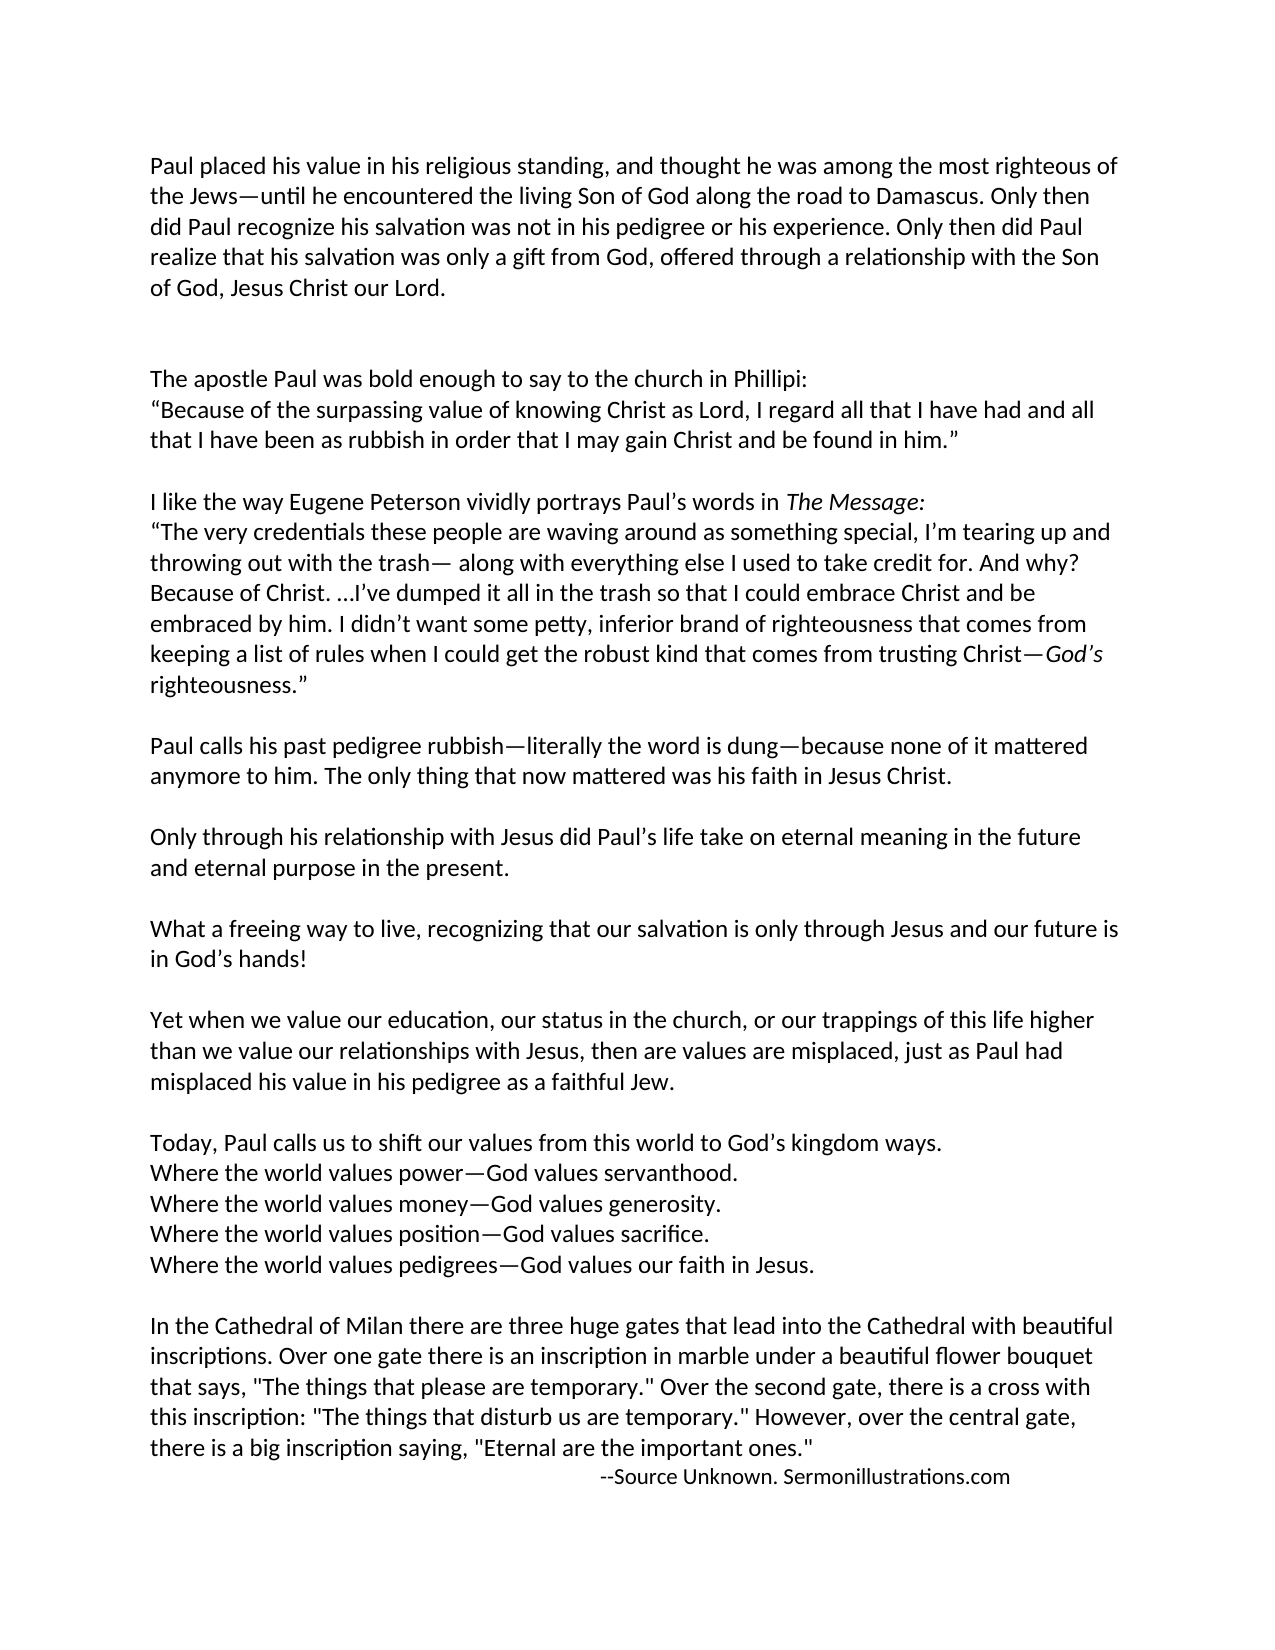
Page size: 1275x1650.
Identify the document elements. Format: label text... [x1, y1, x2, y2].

text Where the world values position—God values sacrifice. [150, 1218, 1125, 1249]
text Where the world values pedigrees—God values our faith in Jesus. [150, 1249, 1125, 1279]
text Yet when we value our education, our status in the church, or our trappings of this life higher than we value our relationships with Jesus, then are values are misplaced, just as Paul had misplaced his value in his pedigree as a faithful Jew. [150, 1004, 1125, 1096]
text What a freeing way to live, recognizing that our salvation is only through Jesus and our future is in God’s hands! [150, 913, 1125, 974]
text “Because of the surpassing value of knowing Christ as Lord, I regard all that I have had and all that I have been as rubbish in order that I may gain Christ and be found in him.” [150, 394, 1125, 455]
text Where the world values money—God values generosity. [150, 1188, 1125, 1218]
text In the Cathedral of Milan there are three huge gates that lead into the Cathedral with beautiful inscriptions. Over one gate there is an inscription in marble under a beautiful flower bouquet that says, "The things that please are temporary." Over the second gate, there is a cross with this inscription: "The things that disturb us are temporary." However, over the central gate, there is a big inscription saying, "Eternal are the important ones." [150, 1310, 1125, 1462]
text Paul calls his past pedigree rubbish—literally the word is dung—because none of it mattered anymore to him. The only thing that now mattered was his faith in Jesus Christ. [150, 730, 1125, 791]
text The apostle Paul was bold enough to say to the church in Phillipi: [150, 364, 1125, 394]
text I like the way Eugene Peterson vividly portrays Paul’s words in The Message: [150, 486, 1125, 516]
text Where the world values power—God values servanthood. [150, 1157, 1125, 1188]
text Today, Paul calls us to shift our values from this world to God’s kingdom ways. [150, 1127, 1125, 1157]
text “The very credentials these people are waving around as something special, I’m tearing up and throwing out with the trash— along with everything else I used to take credit for. And why? Because of Christ. …I’ve dumped it all in the trash so that I could embrace Christ and be embraced by him. I didn’t want some petty, inferior brand of righteousness that comes from keeping a list of rules when I could get the robust kind that comes from trusting Christ—God’s righteousness.” [150, 516, 1125, 699]
text --Source Unknown. Sermonillustrations.com [525, 1462, 1125, 1490]
text Only through his relationship with Jesus did Paul’s life take on eternal meaning in the future and eternal purpose in the present. [150, 821, 1125, 882]
text Paul placed his value in his religious standing, and thought he was among the most righteous of the Jews—until he encountered the living Son of God along the road to Damascus. Only then did Paul recognize his salvation was not in his pedigree or his experience. Only then did Paul realize that his salvation was only a gift from God, offered through a relationship with the Son of God, Jesus Christ our Lord. [150, 150, 1125, 303]
